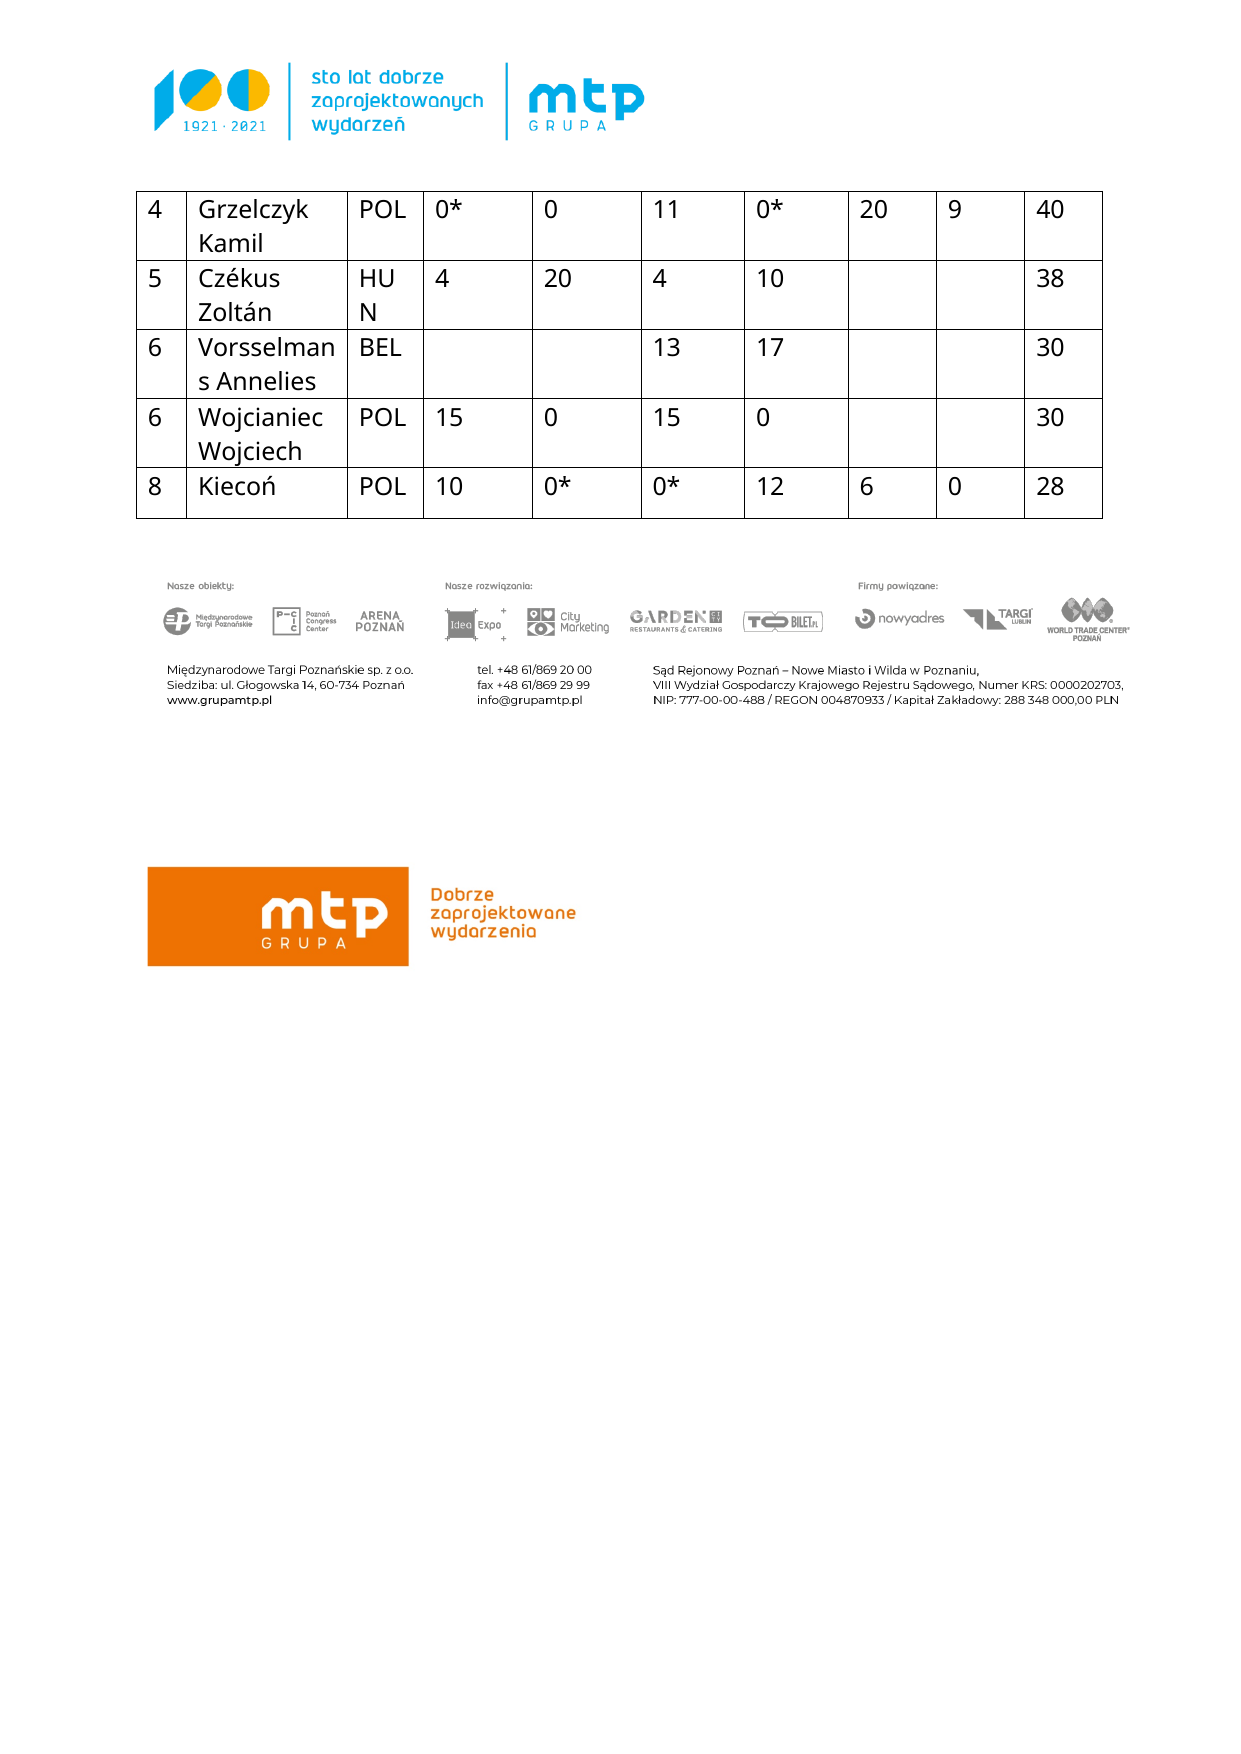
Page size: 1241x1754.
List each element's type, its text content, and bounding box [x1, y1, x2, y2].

table_cell BEL [348, 330, 423, 398]
table_cell 17 [745, 330, 848, 398]
table_cell [849, 330, 936, 398]
table_cell 38 [1025, 261, 1102, 329]
table_cell 40 [1025, 192, 1102, 260]
table_cell 20 [849, 192, 936, 260]
table_cell 15 [642, 399, 744, 467]
table_cell 6 [849, 468, 936, 518]
table_cell [937, 399, 1024, 467]
table_cell 10 [424, 468, 532, 518]
table_cell Kiecoń Mściwoj [187, 468, 347, 518]
table_cell [533, 330, 641, 398]
table_cell 6 [137, 399, 186, 467]
table_cell HUN [348, 261, 423, 329]
table_cell 12 [745, 468, 848, 518]
table_cell POL [348, 192, 423, 260]
table_cell 9 [937, 192, 1024, 260]
table_cell POL [348, 468, 423, 518]
table_cell 8 [137, 468, 186, 518]
table_cell 5 [137, 261, 186, 329]
table_cell 0 [937, 468, 1024, 518]
table_cell POL [348, 399, 423, 467]
table_cell 20 [533, 261, 641, 329]
table_cell 30 [1025, 330, 1102, 398]
picture [147, 23, 669, 191]
table_cell 4 [137, 192, 186, 260]
table_cell 30 [1025, 399, 1102, 467]
picture [147, 812, 1093, 1754]
table_cell 0* [533, 468, 641, 518]
table_cell 13 [642, 330, 744, 398]
table_cell [849, 261, 936, 329]
table_cell [424, 330, 532, 398]
table_cell 11 [642, 192, 744, 260]
table_cell Vorsselmans Annelies [187, 330, 347, 398]
table_cell 4 [424, 261, 532, 329]
table_cell 15 [424, 399, 532, 467]
table_cell 0 [533, 399, 641, 467]
table_cell Grzelczyk Kamil [187, 192, 347, 260]
table_cell Czékus Zoltán [187, 261, 347, 329]
table_cell [937, 330, 1024, 398]
table_cell 10 [745, 261, 848, 329]
picture [147, 536, 1241, 785]
table_cell 0* [642, 468, 744, 518]
table_cell 6 [137, 330, 186, 398]
table_cell [849, 399, 936, 467]
table_cell 28 [1025, 468, 1102, 518]
table_cell 0 [533, 192, 641, 260]
table_cell 4 [642, 261, 744, 329]
table_cell 0* [745, 192, 848, 260]
table_cell 0* [424, 192, 532, 260]
table_cell [937, 261, 1024, 329]
table_cell Wojcianiec Wojciech [187, 399, 347, 467]
table_cell 0 [745, 399, 848, 467]
